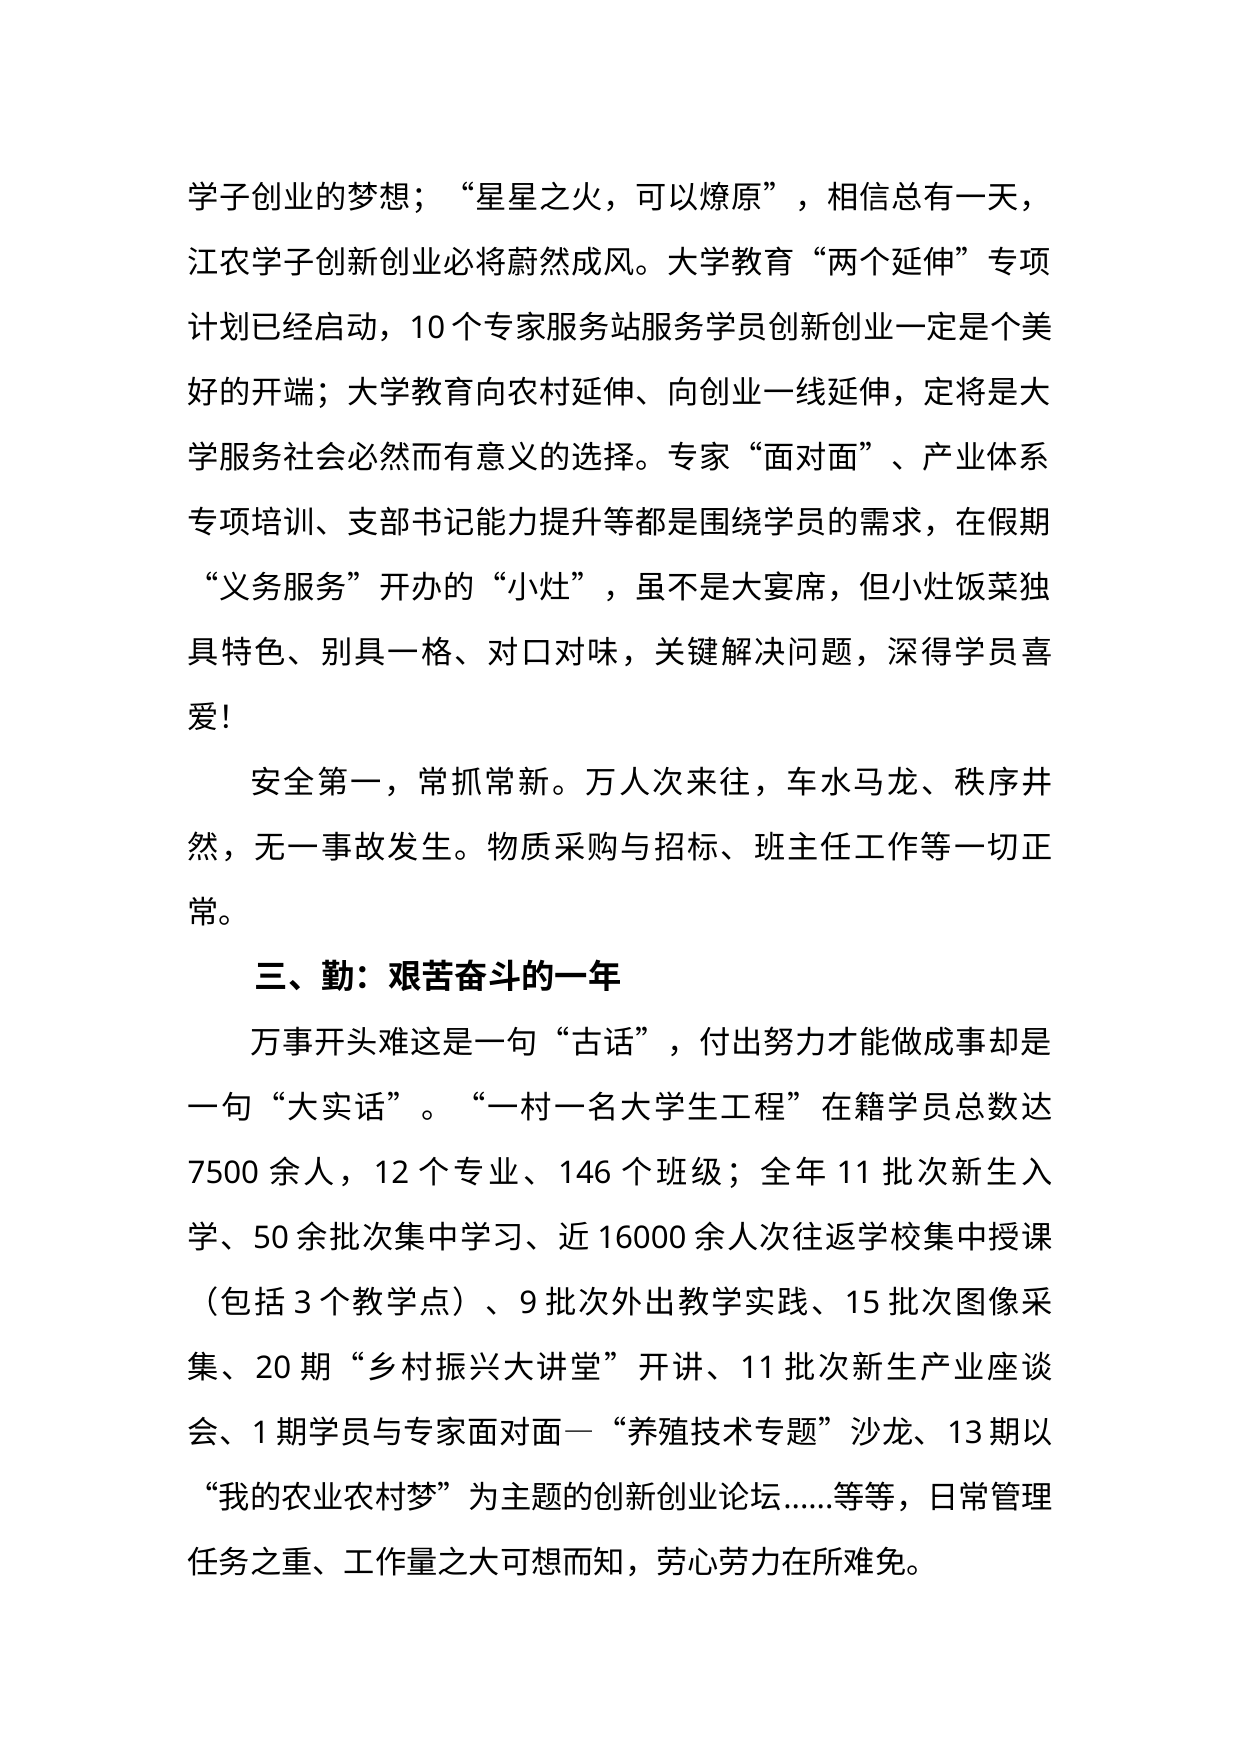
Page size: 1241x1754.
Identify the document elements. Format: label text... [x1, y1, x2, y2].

list 万事开头难这是一句“古话”，付出努力才能做成事却是一句“大实话”。“一村一名大学生工程”在籍学员总数达7500余人，12个专业、146个班级；全年11批次新生入学、50余批次集中学习、近16000余人次往返学校集中授课（包括3个教学点）、9批次外出教学实践、15批次图像采集、20期“乡村振兴大讲堂”开讲、11批次新生产业座谈会、1期学员与专家面对面—“养殖技术专题”沙龙、13期以“我的农业农村梦”为主题的创新创业论坛......等等，日常管理任务之重、工作量之大可想而知，劳心劳力在所难免。 [187, 1007, 1053, 1592]
list 安全第一，常抓常新。万人次来往，车水马龙、秩序井然，无一事故发生。物质采购与招标、班主任工作等一切正常。 [187, 747, 1053, 942]
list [187, 162, 1053, 747]
list 三、勤：艰苦奋斗的一年 [187, 942, 1053, 1007]
